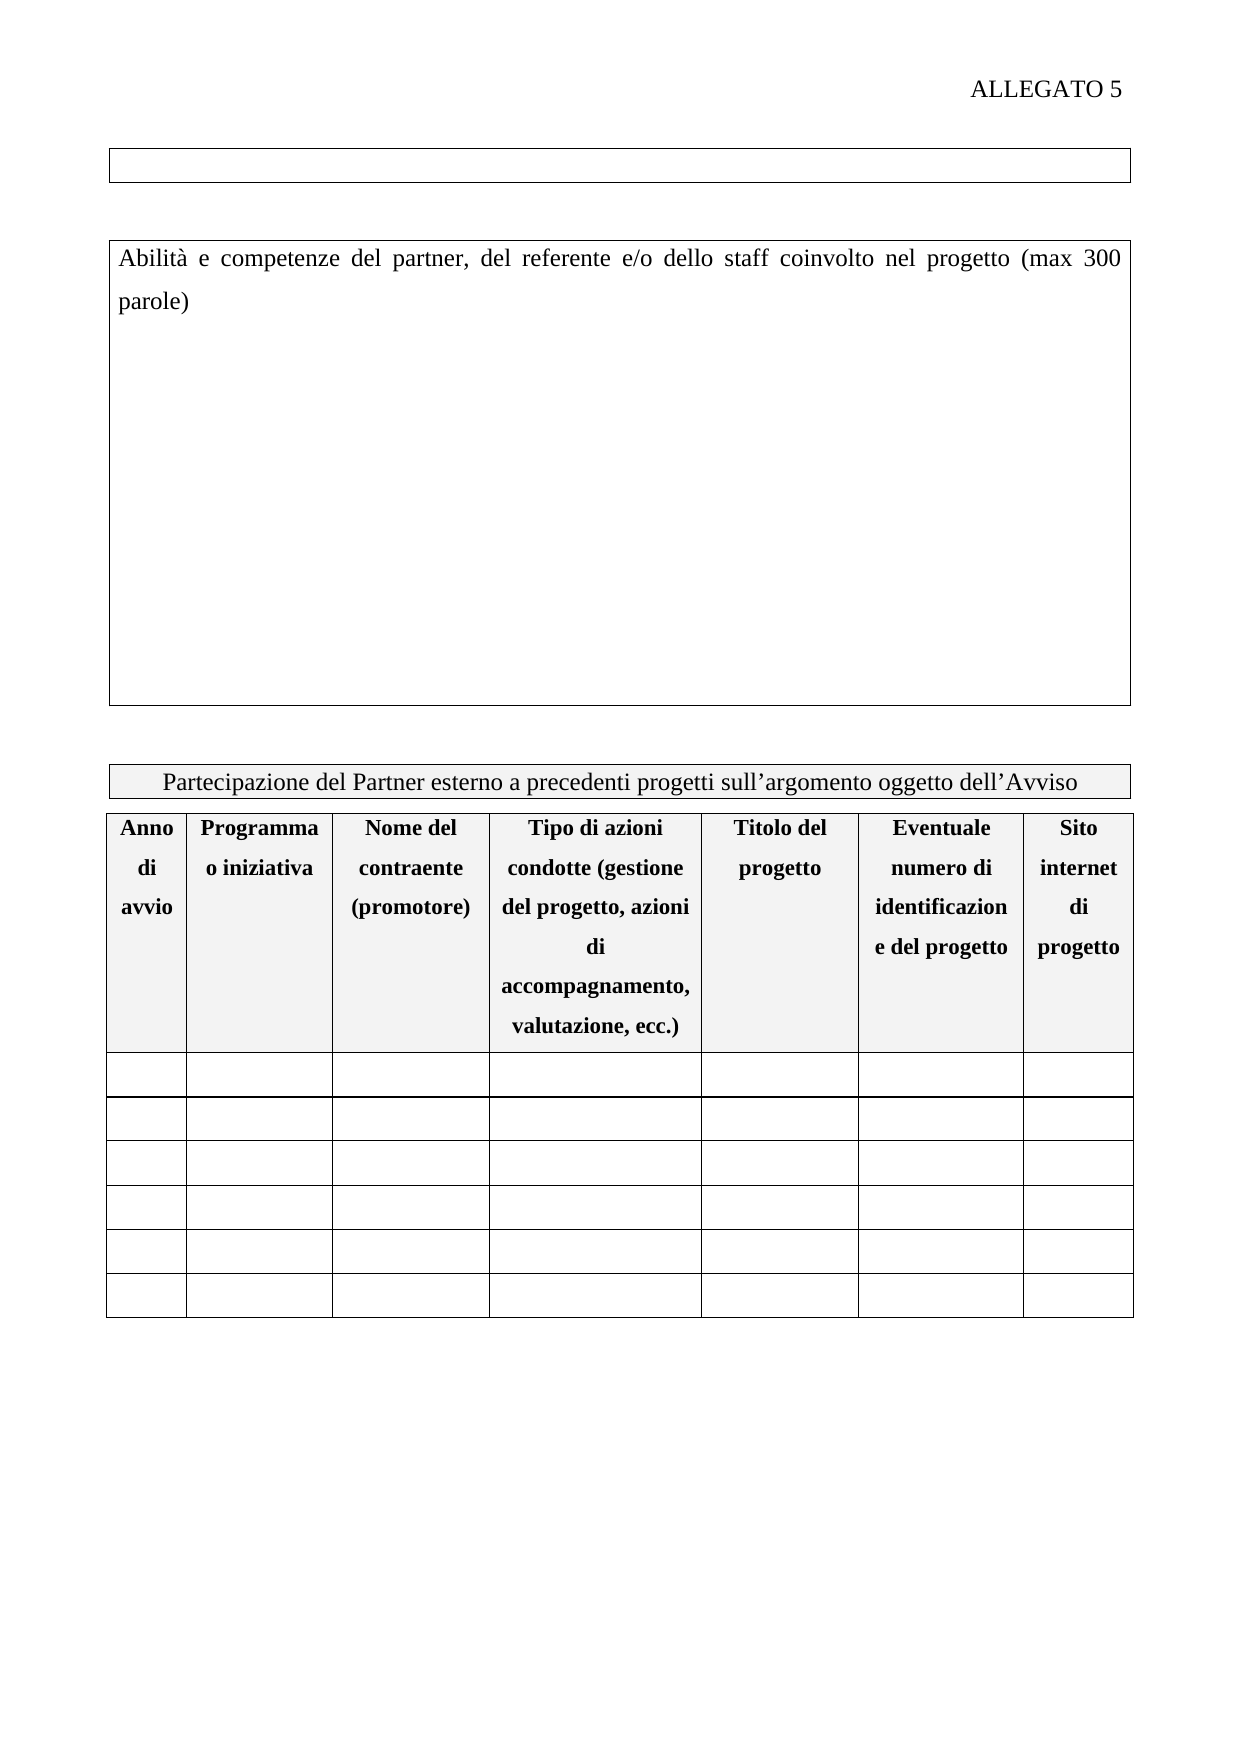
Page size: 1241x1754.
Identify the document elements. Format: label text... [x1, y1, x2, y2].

text Partecipazione del Partner esterno a precedenti progetti sull’argomento oggetto dell’Avviso [110, 765, 1130, 798]
table_cell [702, 1053, 858, 1096]
table_cell [490, 1141, 701, 1184]
table_cell [107, 1098, 186, 1140]
table_cell [1024, 1274, 1133, 1317]
table_cell [490, 1053, 701, 1096]
table_cell [107, 1053, 186, 1096]
table_cell [1024, 1141, 1133, 1184]
table_cell [702, 1098, 858, 1140]
table_cell [859, 1053, 1023, 1096]
table_cell [187, 1053, 332, 1096]
table_cell [187, 1098, 332, 1140]
table_cell [490, 1098, 701, 1140]
table_header Tipo di azioni condotte (gestione del progetto, azioni di accompagnamento, valutazione, ecc.) [490, 814, 701, 1052]
text Abilità e competenze del partner, del referente e/o dello staff coinvolto nel progetto (max 300 parole) [110, 241, 1130, 315]
table_header Sito internet di progetto [1024, 814, 1133, 1052]
table_cell [107, 1274, 186, 1317]
table_header Nome del contraente (promotore) [333, 814, 489, 1052]
table_cell [333, 1186, 489, 1228]
table_cell [490, 1186, 701, 1228]
table_cell [859, 1274, 1023, 1317]
table_cell [107, 1186, 186, 1228]
table_cell [1024, 1186, 1133, 1228]
table_cell [107, 1230, 186, 1273]
table_cell [333, 1053, 489, 1096]
table_cell [187, 1141, 332, 1184]
table_cell [490, 1230, 701, 1273]
table_header Titolo del progetto [702, 814, 858, 1052]
table_cell [187, 1186, 332, 1228]
table_cell [702, 1274, 858, 1317]
table_cell [702, 1141, 858, 1184]
table_cell [107, 1141, 186, 1184]
table_cell [859, 1098, 1023, 1140]
table_cell [859, 1186, 1023, 1228]
table_cell [1024, 1230, 1133, 1273]
table_header Anno di avvio [107, 814, 186, 1052]
table_header Eventuale numero di identificazione del progetto [859, 814, 1023, 1052]
table_cell [859, 1230, 1023, 1273]
table_cell [702, 1230, 858, 1273]
table_cell [333, 1230, 489, 1273]
table_cell [333, 1274, 489, 1317]
table_cell [1024, 1053, 1133, 1096]
table_cell [187, 1230, 332, 1273]
table_cell [1024, 1098, 1133, 1140]
table_header Programma o iniziativa [187, 814, 332, 1052]
table_cell [333, 1098, 489, 1140]
table_cell [859, 1141, 1023, 1184]
table_cell [333, 1141, 489, 1184]
table_cell [490, 1274, 701, 1317]
table_cell [187, 1274, 332, 1317]
table_cell [702, 1186, 858, 1228]
